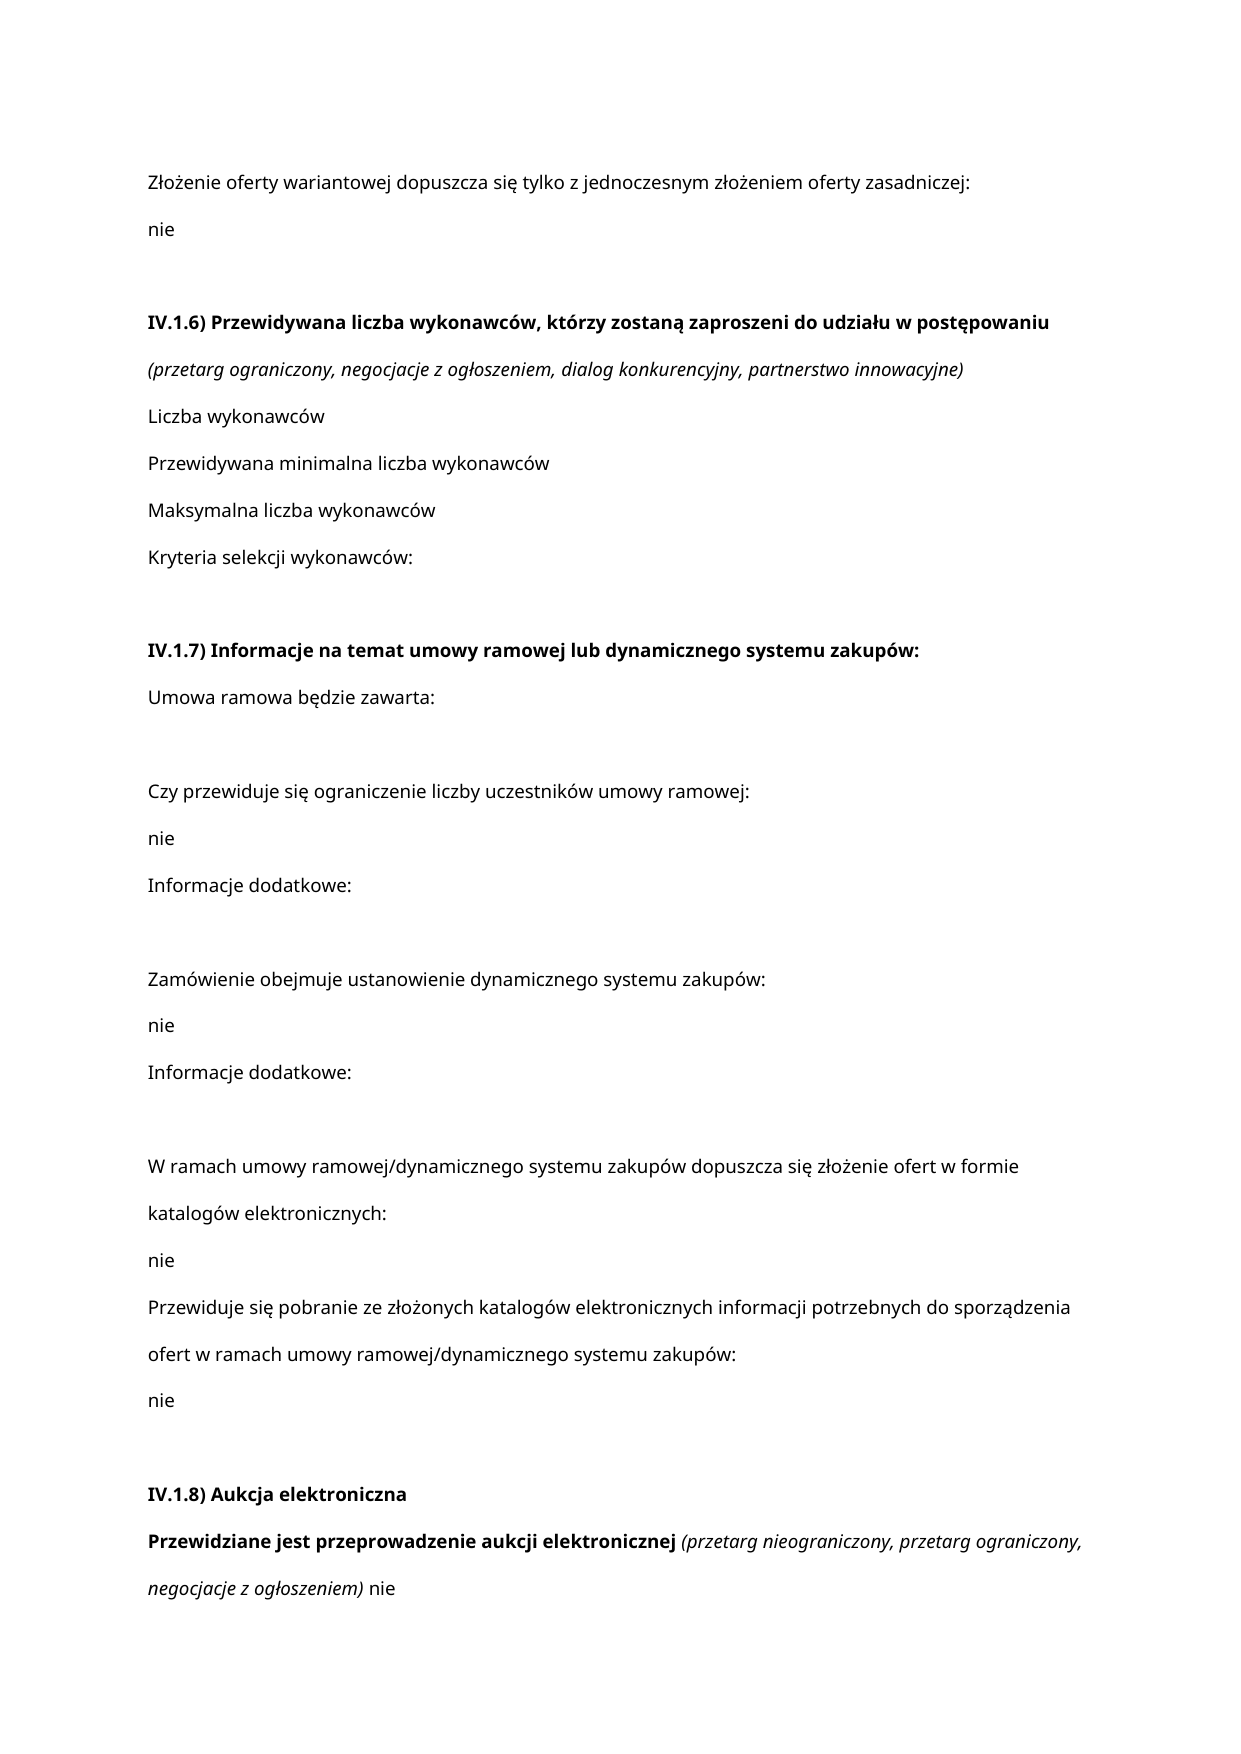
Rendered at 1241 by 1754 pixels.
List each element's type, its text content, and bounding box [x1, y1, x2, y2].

text IV.1.6) Przewidywana liczba wykonawców, którzy zostaną zaproszeni do udziału w postępowaniu (przetarg ograniczony, negocjacje z ogłoszeniem, dialog konkurencyjny, partnerstwo innowacyjne) [148, 241, 1093, 382]
text Umowa ramowa będzie zawarta: Czy przewiduje się ograniczenie liczby uczestników umowy ramowej: nie Informacje dodatkowe: Zamówienie obejmuje ustanowienie dynamicznego systemu zakupów: nie Informacje dodatkowe: W ramach umowy ramowej/dynamicznego systemu zakupów dopuszcza się złożenie ofert w formie katalogów elektronicznych: nie Przewiduje się pobranie ze złożonych katalogów elektronicznych informacji potrzebnych do sporządzenia ofert w ramach umowy ramowej/dynamicznego systemu zakupów: nie [148, 663, 1093, 1413]
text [148, 1413, 1093, 1601]
text Liczba wykonawców Przewidywana minimalna liczba wykonawców Maksymalna liczba wykonawców Kryteria selekcji wykonawców: [148, 382, 1093, 569]
text IV.1.7) Informacje na temat umowy ramowej lub dynamicznego systemu zakupów: [148, 569, 1093, 663]
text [148, 148, 1093, 241]
